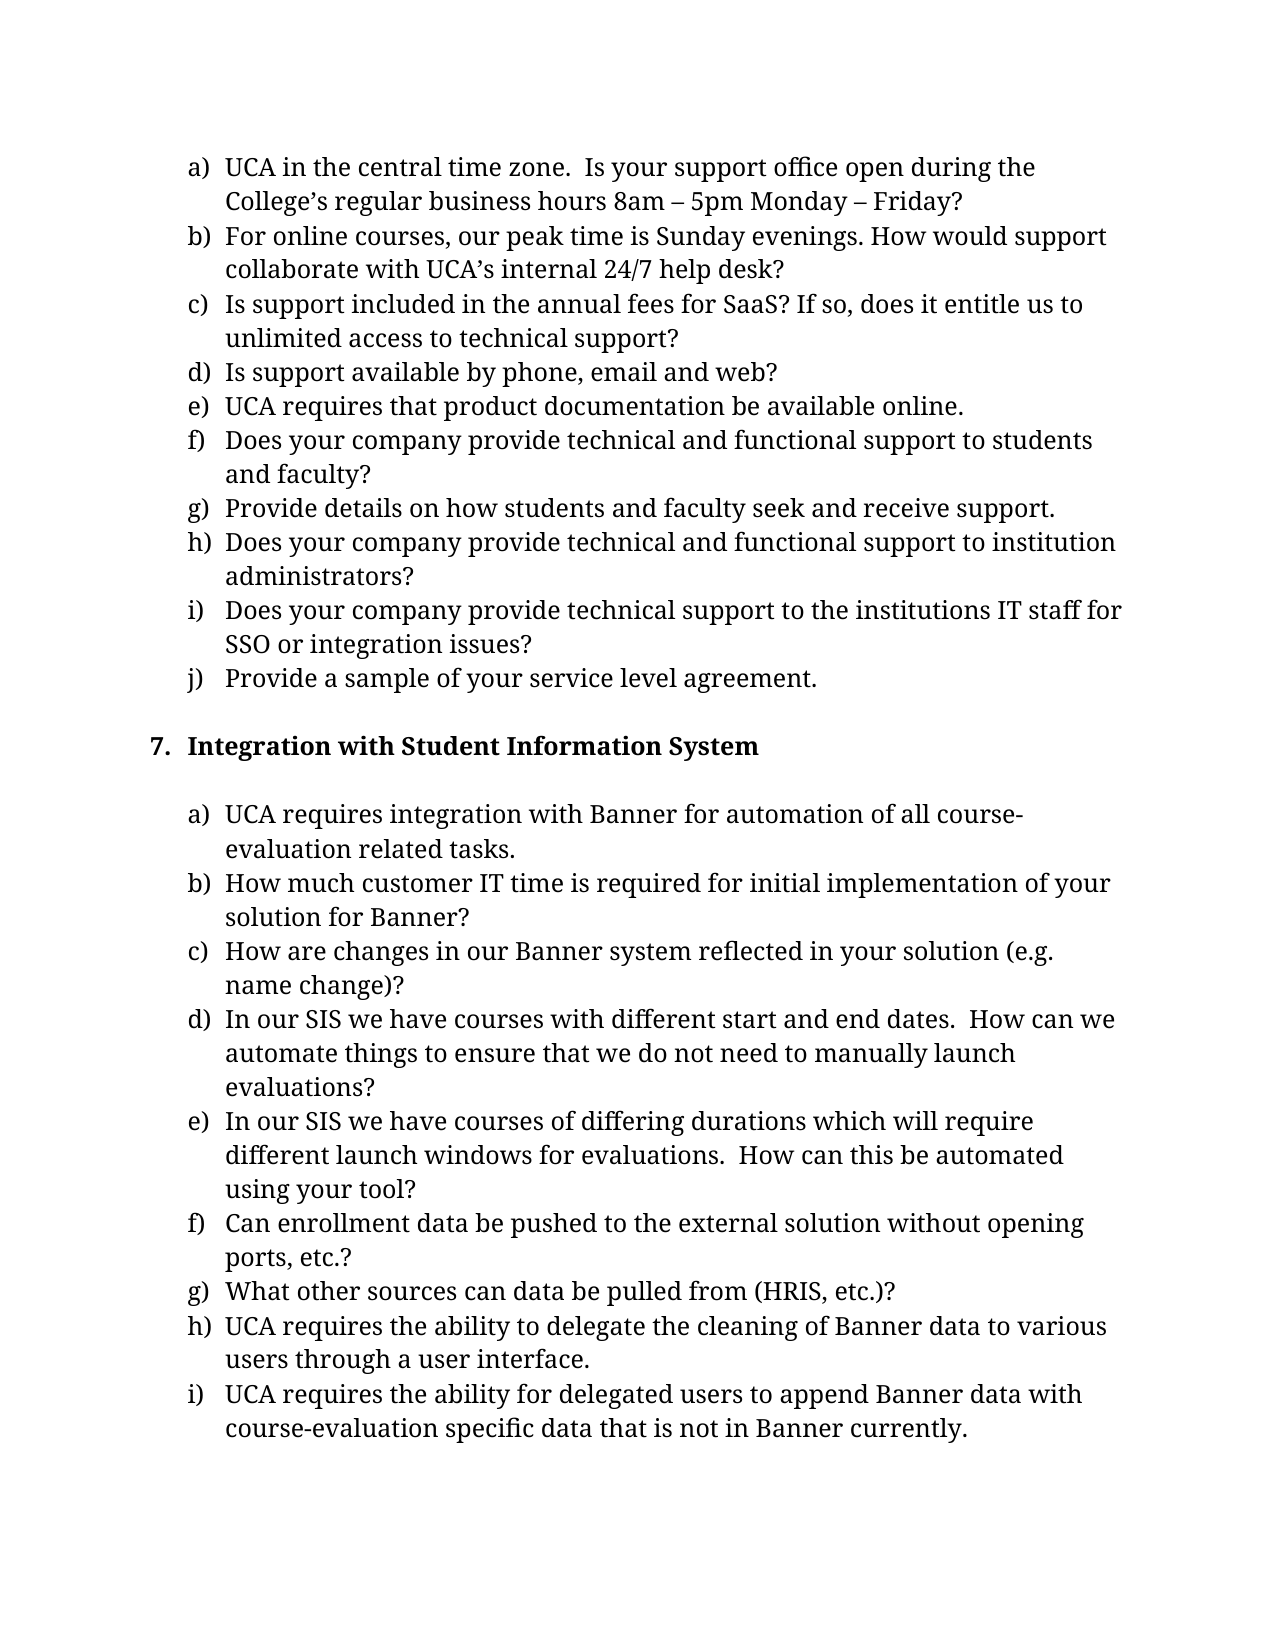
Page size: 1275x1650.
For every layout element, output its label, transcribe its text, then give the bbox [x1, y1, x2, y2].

list Is support available by phone, email and web? [187, 354, 1125, 388]
list In our SIS we have courses of differing durations which will require different launch windows for evaluations. How can this be automated using your tool? [187, 1104, 1125, 1206]
list Provide details on how students and faculty seek and receive support. [187, 491, 1125, 525]
list What other sources can data be pulled from (HRIS, etc.)? [187, 1274, 1125, 1308]
list UCA requires integration with Banner for automation of all course-evaluation related tasks. [187, 797, 1125, 865]
list In our SIS we have courses with different start and end dates. How can we automate things to ensure that we do not need to manually launch evaluations? [187, 1002, 1125, 1104]
list Can enrollment data be pushed to the external solution without opening ports, etc.? [187, 1206, 1125, 1274]
list Is support included in the annual fees for SaaS? If so, does it entitle us to unlimited access to technical support? [187, 286, 1125, 354]
list Does your company provide technical and functional support to students and faculty? [187, 422, 1125, 491]
list Does your company provide technical support to the institutions IT staff for SSO or integration issues? [187, 593, 1125, 661]
list UCA requires the ability to delegate the cleaning of Banner data to various users through a user interface. [187, 1308, 1125, 1376]
list Provide a sample of your service level agreement. [187, 661, 1125, 695]
list UCA requires the ability for delegated users to append Banner data with course-evaluation specific data that is not in Banner currently. [187, 1376, 1125, 1444]
list Does your company provide technical and functional support to institution administrators? [187, 525, 1125, 593]
list Integration with Student Information System [150, 729, 1125, 763]
list How are changes in our Banner system reflected in your solution (e.g. name change)? [187, 933, 1125, 1002]
list For online courses, our peak time is Sunday evenings. How would support collaborate with UCA’s internal 24/7 help desk? [187, 218, 1125, 286]
list How much customer IT time is required for initial implementation of your solution for Banner? [187, 865, 1125, 933]
list UCA requires that product documentation be available online. [187, 388, 1125, 422]
list UCA in the central time zone. Is your support office open during the College’s regular business hours 8am – 5pm Monday – Friday? [187, 150, 1125, 218]
